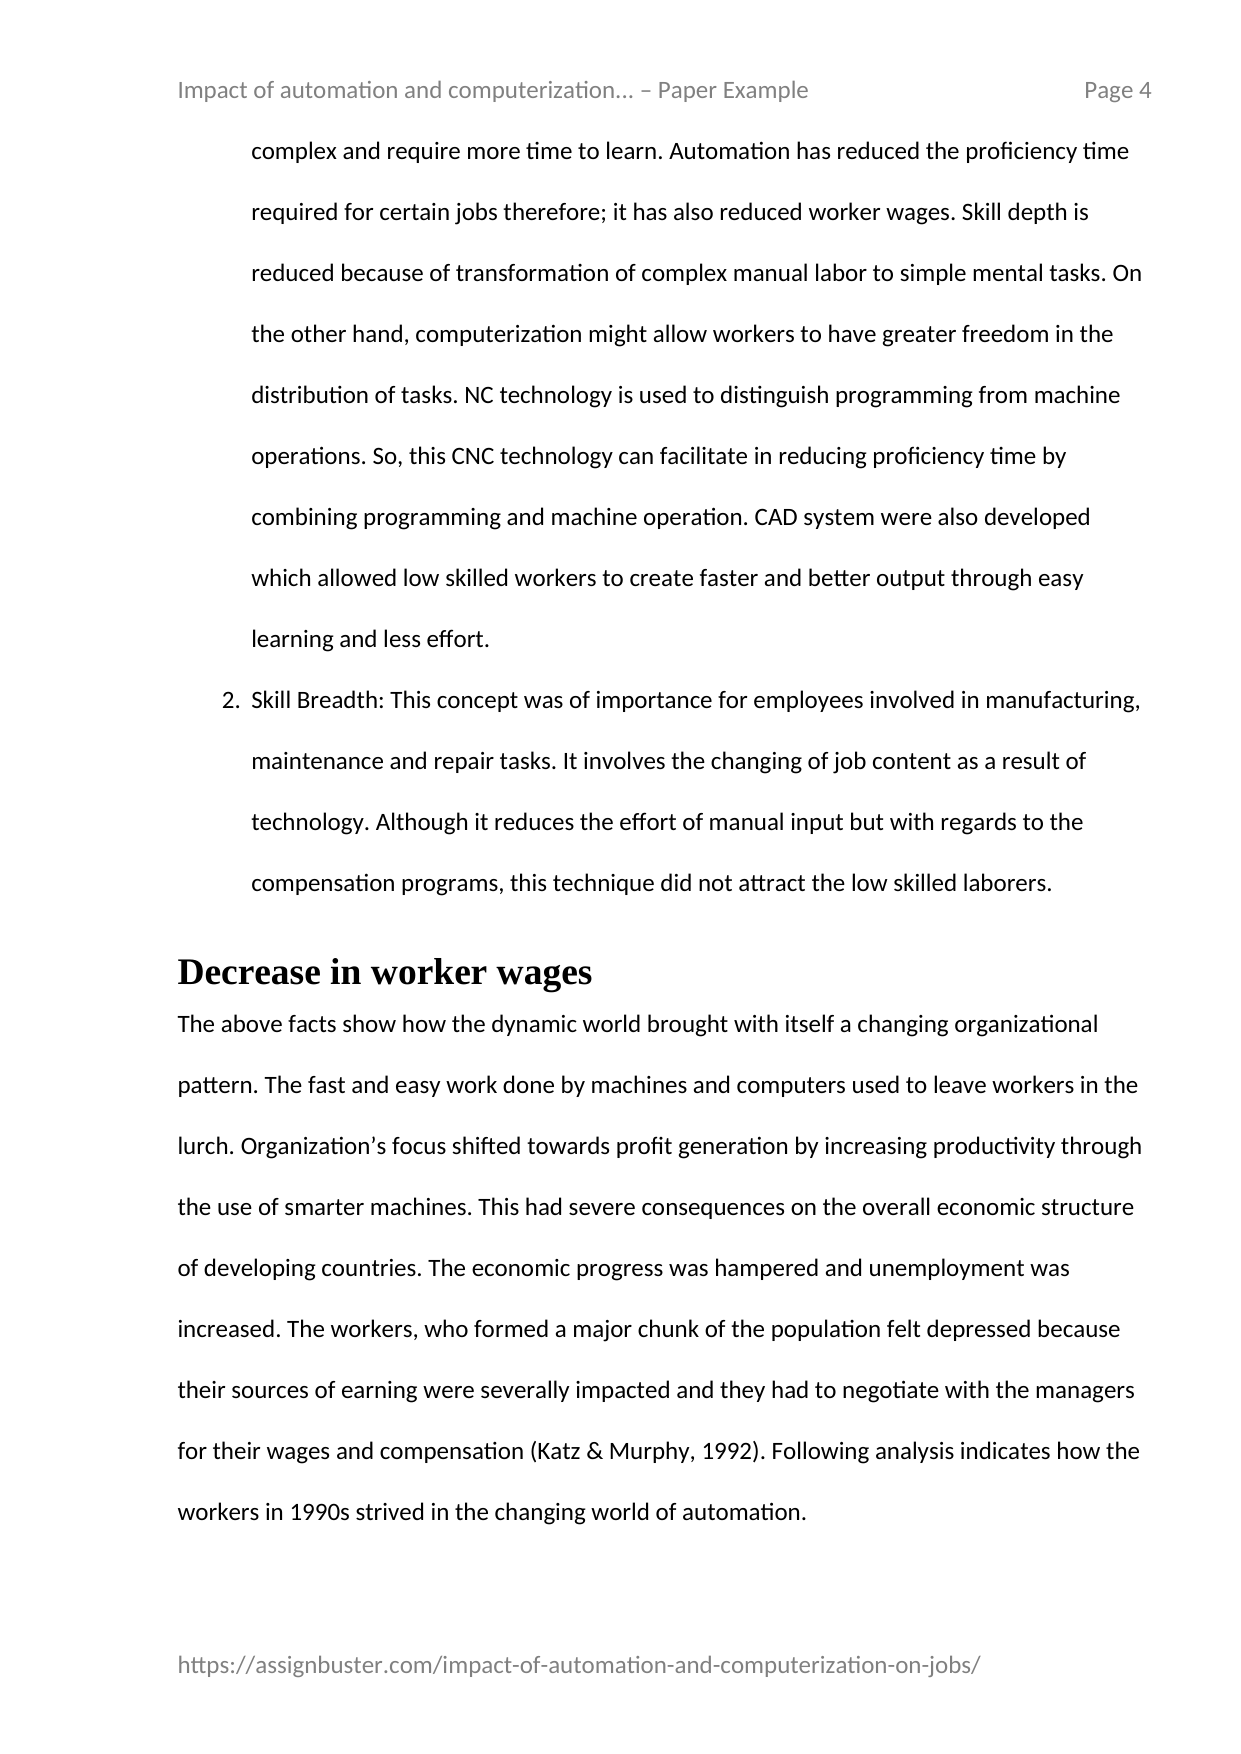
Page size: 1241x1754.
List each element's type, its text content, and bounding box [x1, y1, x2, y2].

text The above facts show how the dynamic world brought with itself a changing organizational pattern. The fast and easy work done by machines and computers used to leave workers in the lurch. Organization’s focus shifted towards profit generation by increasing productivity through the use of smarter machines. This had severe consequences on the overall economic structure of developing countries. The economic progress was hampered and unemployment was increased. The workers, who formed a major chunk of the population felt depressed because their sources of earning were severally impacted and they had to negotiate with the managers for their wages and compensation (Katz & Murphy, 1992). Following analysis indicates how the workers in 1990s strived in the changing world of automation. [177, 1008, 1152, 1527]
list Skill Breadth: This concept was of importance for employees involved in manufacturing, maintenance and repair tasks. It involves the changing of job content as a result of technology. Although it reduces the effort of manual input but with regards to the compensation programs, this technique did not attract the low skilled laborers. [222, 684, 1152, 898]
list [222, 135, 1152, 654]
subtitle Decrease in worker wages [177, 949, 1152, 992]
